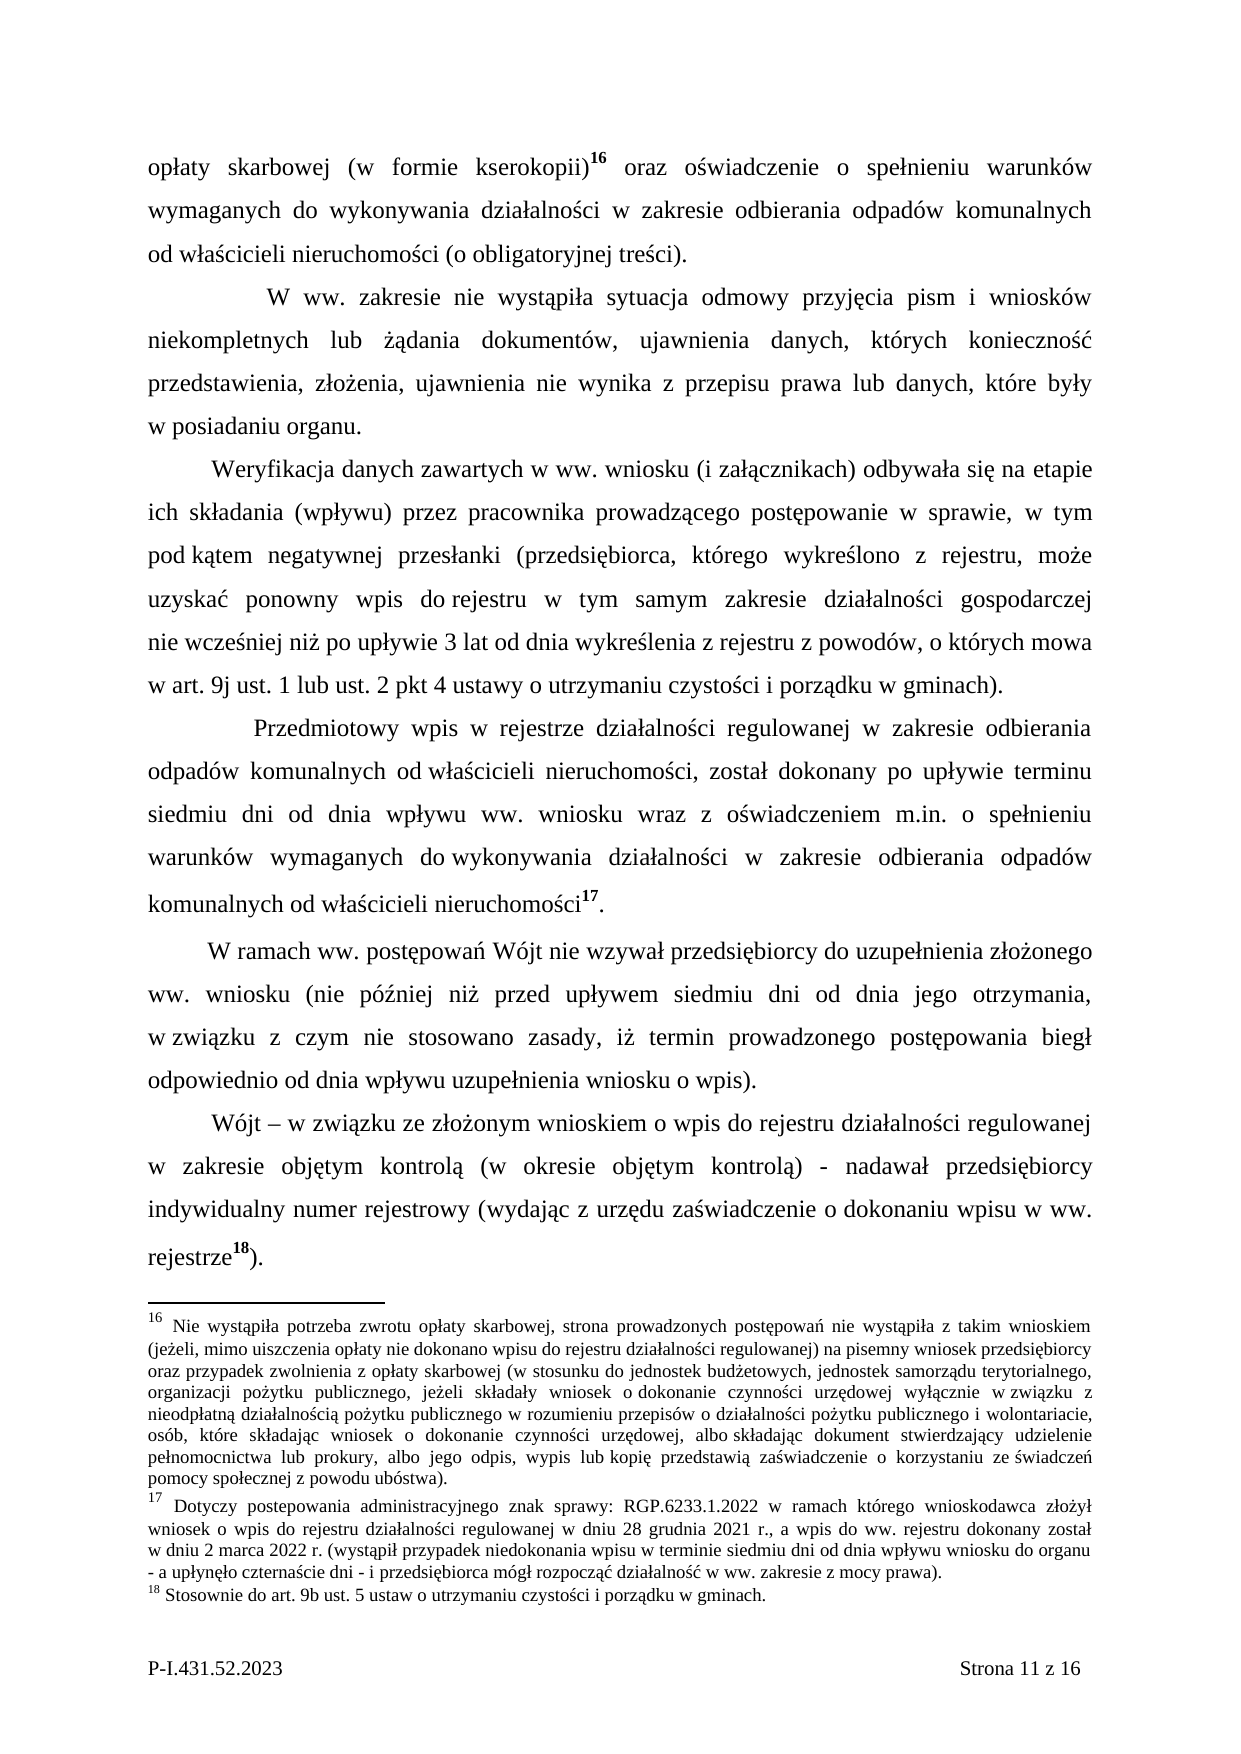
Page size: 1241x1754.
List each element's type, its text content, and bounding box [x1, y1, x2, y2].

text Przedmiotowy wpis w rejestrze działalności regulowanej w zakresie odbierania odpadów komunalnych od właścicieli nieruchomości, został dokonany po upływie terminu siedmiu dni od dnia wpływu ww. wniosku wraz z oświadczeniem m.in. o spełnieniu warunków wymaganych do wykonywania działalności w zakresie odbierania odpadów komunalnych od właścicieli nieruchomości. [148, 713, 1093, 919]
text Weryfikacja danych zawartych w ww. wniosku (i załącznikach) odbywała się na etapie ich składania (wpływu) przez pracownika prowadzącego postępowanie w sprawie, w tym pod kątem negatywnej przesłanki (przedsiębiorca, którego wykreślono z rejestru, może uzyskać ponowny wpis do rejestru w tym samym zakresie działalności gospodarczej nie wcześniej niż po upływie 3 lat od dnia wykreślenia z rejestru z powodów, o których mowa w art. 9j ust. 1 lub ust. 2 pkt 4 ustawy o utrzymaniu czystości i porządku w gminach). [148, 454, 1093, 699]
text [148, 148, 1093, 267]
text W ramach ww. postępowań Wójt nie wzywał przedsiębiorcy do uzupełnienia złożonego ww. wniosku (nie później niż przed upływem siedmiu dni od dnia jego otrzymania, w związku z czym nie stosowano zasady, iż termin prowadzonego postępowania biegł odpowiednio od dnia wpływu uzupełnienia wniosku o wpis). [148, 936, 1093, 1094]
text Wójt – w związku ze złożonym wnioskiem o wpis do rejestru działalności regulowanej w zakresie objętym kontrolą (w okresie objętym kontrolą) - nadawał przedsiębiorcy indywidualny numer rejestrowy (wydając z urzędu zaświadczenie o dokonaniu wpisu w ww. rejestrze). [148, 1108, 1093, 1271]
text W ww. zakresie nie wystąpiła sytuacja odmowy przyjęcia pism i wniosków niekompletnych lub żądania dokumentów, ujawnienia danych, których konieczność przedstawienia, złożenia, ujawnienia nie wynika z przepisu prawa lub danych, które były w posiadaniu organu. [148, 282, 1093, 440]
